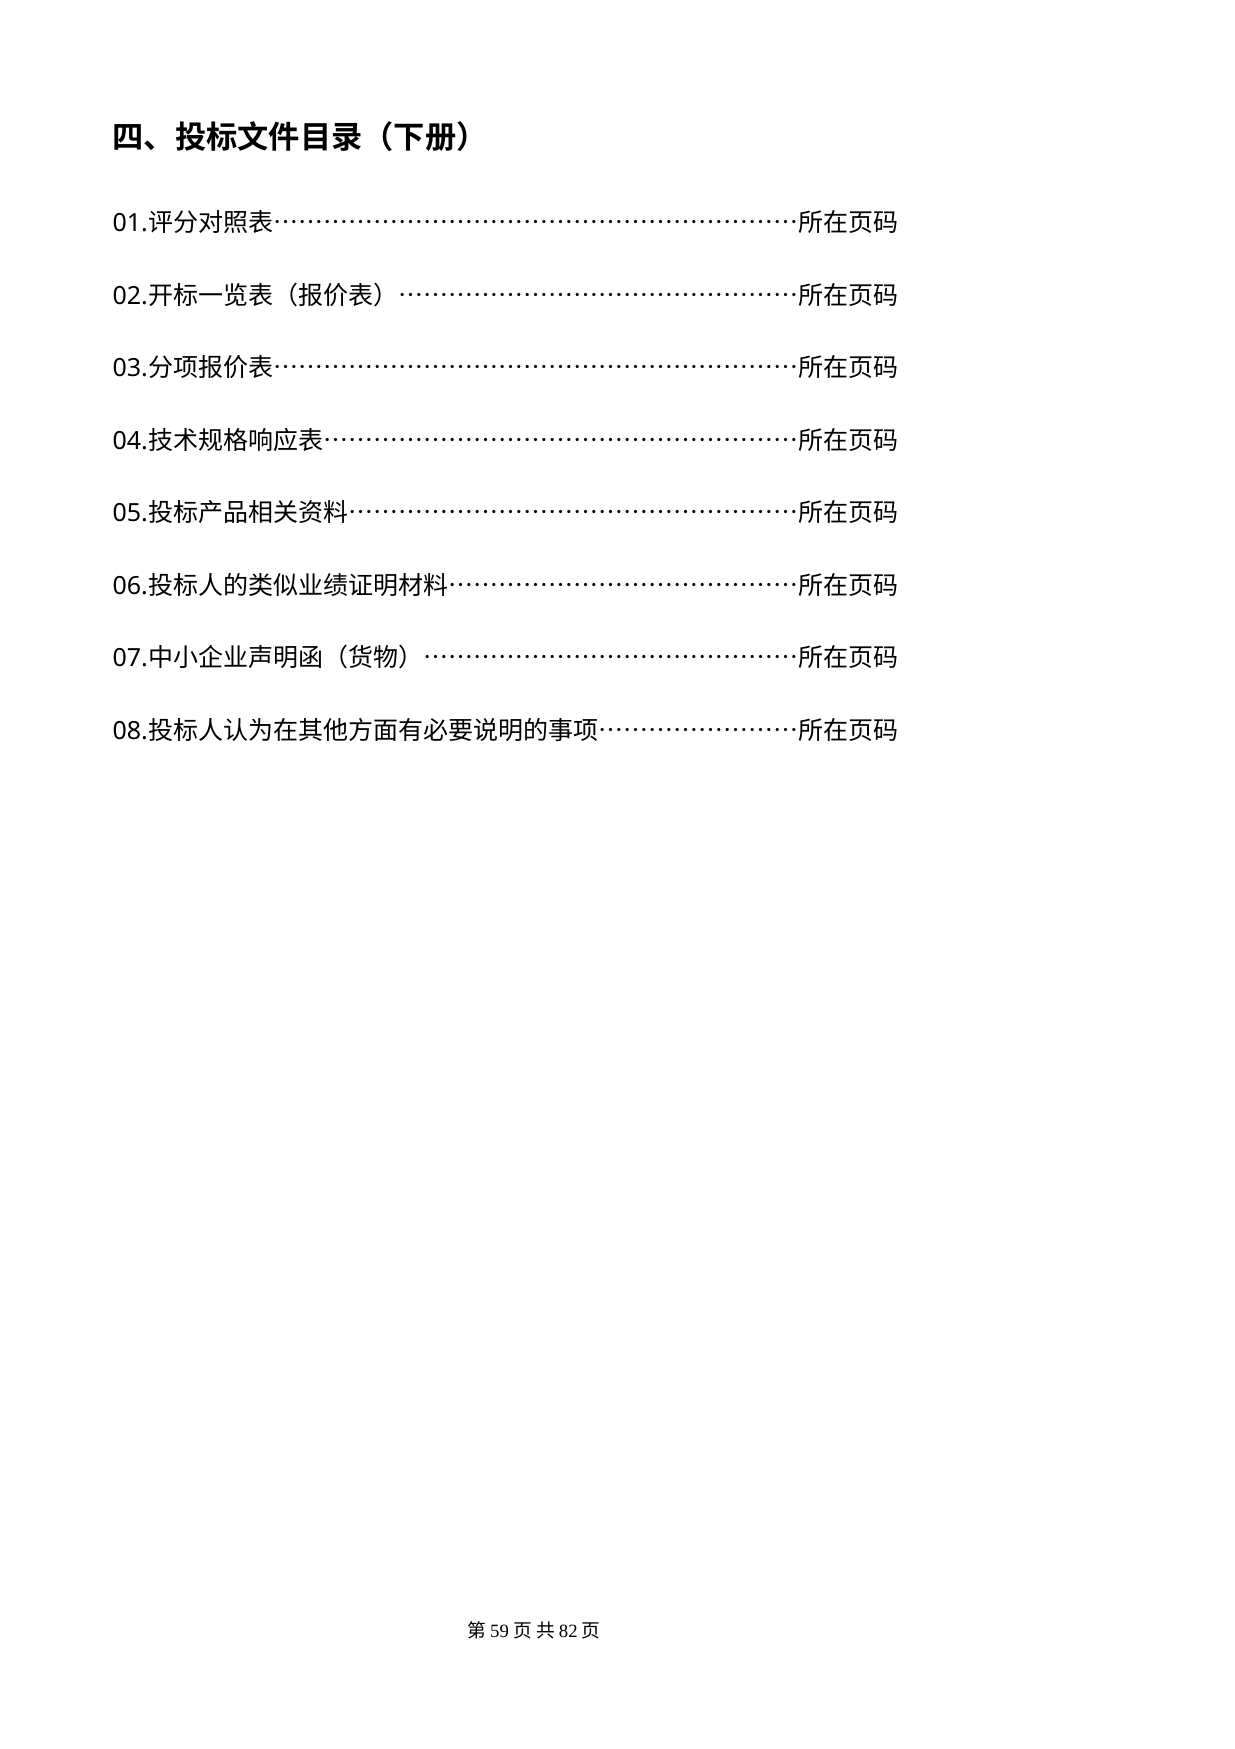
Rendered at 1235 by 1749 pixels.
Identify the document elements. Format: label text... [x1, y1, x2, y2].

text 01.评分对照表………………………………………………………所在页码 [112, 203, 1122, 239]
text 03.分项报价表………………………………………………………所在页码 [112, 348, 1122, 384]
text 06.投标人的类似业绩证明材料……………………………………所在页码 [112, 565, 1122, 601]
text 05.投标产品相关资料………………………………………………所在页码 [112, 493, 1122, 529]
title 四、投标文件目录（下册） [112, 112, 1122, 157]
text 07.中小企业声明函（货物）………………………………………所在页码 [112, 638, 1122, 674]
text 02.开标一览表（报价表）…………………………………………所在页码 [112, 275, 1122, 311]
text 08.投标人认为在其他方面有必要说明的事项……………………所在页码 [112, 710, 1122, 746]
text 04.技术规格响应表…………………………………………………所在页码 [112, 420, 1122, 456]
